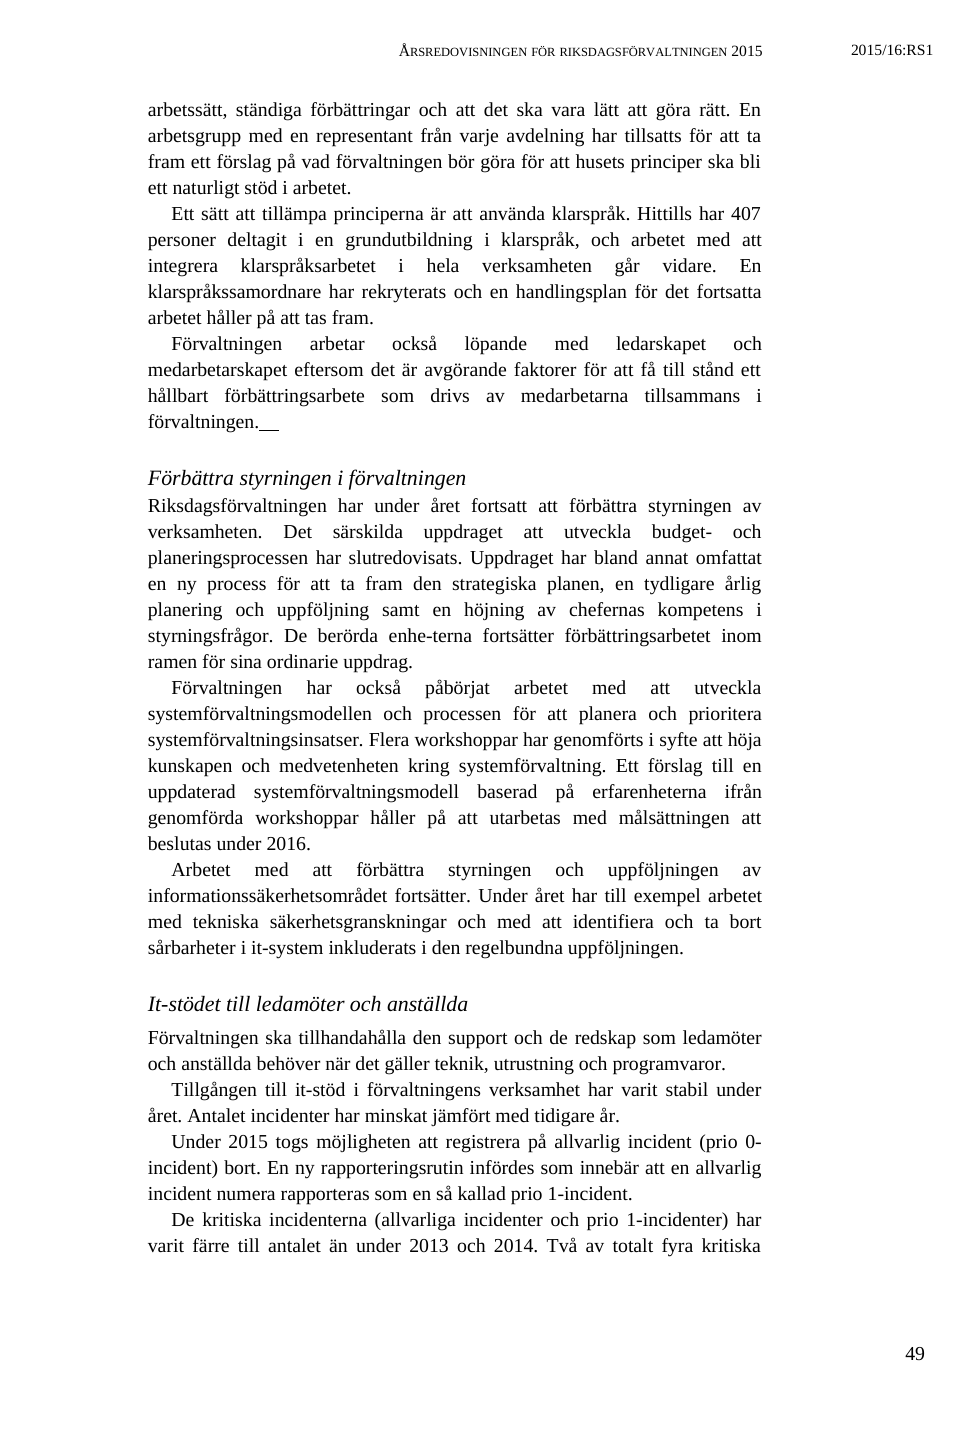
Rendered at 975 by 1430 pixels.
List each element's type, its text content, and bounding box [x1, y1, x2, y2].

text Förvaltningen ska tillhandahålla den support och de redskap som ledamöter och anställda behöver när det gäller teknik, utrustning och programvaror. [148, 1023, 762, 1075]
text Riksdagsförvaltningen har under året fortsatt att förbättra styrningen av verksamheten. Det särskilda uppdraget att utveckla budget- och planeringsprocessen har slutredovisats. Uppdraget har bland annat omfattat en ny process för att ta fram den strategiska planen, en tydligare årlig planering och uppföljning samt en höjning av chefernas kompetens i styrningsfrågor. De berörda enhe-terna fortsätter förbättringsarbetet inom ramen för sina ordinarie uppdrag. [148, 490, 762, 673]
text Tillgången till it-stöd i förvaltningens verksamhet har varit stabil under året. Antalet incidenter har minskat jämfört med tidigare år. [148, 1075, 762, 1127]
text Ett sätt att tillämpa principerna är att använda klarspråk. Hittills har 407 personer deltagit i en grundutbildning i klarspråk, och arbetet med att integrera klarspråksarbetet i hela verksamheten går vidare. En klarspråkssamordnare har rekryterats och en handlingsplan för det fortsatta arbetet håller på att tas fram. [148, 199, 762, 329]
text Förvaltningen arbetar också löpande med ledarskapet och medarbetarskapet eftersom det är avgörande faktorer för att få till stånd ett hållbart förbättringsarbete som drivs av medarbetarna tillsammans i förvaltningen. [148, 329, 762, 433]
text Under 2015 togs möjligheten att registrera på allvarlig incident (prio 0-incident) bort. En ny rapporteringsrutin infördes som innebär att en allvarlig incident numera rapporteras som en så kallad prio 1-incident. [148, 1127, 762, 1205]
text Arbetet med att förbättra styrningen och uppföljningen av informationssäkerhetsområdet fortsätter. Under året har till exempel arbetet med tekniska säkerhetsgranskningar och med att identifiera och ta bort sårbarheter i it-system inkluderats i den regelbundna uppföljningen. [148, 855, 762, 959]
text Förvaltningen har också påbörjat arbetet med att utveckla systemförvaltningsmodellen och processen för att planera och prioritera systemförvaltningsinsatser. Flera workshoppar har genomförts i syfte att höja kunskapen och medvetenheten kring systemförvaltning. Ett förslag till en uppdaterad systemförvaltningsmodell baserad på erfarenheterna ifrån genomförda workshoppar håller på att utarbetas med målsättningen att beslutas under 2016. [148, 673, 762, 855]
subtitle It-stödet till ledamöter och anställda [148, 990, 762, 1016]
subtitle Förbättra styrningen i förvaltningen [148, 464, 762, 490]
